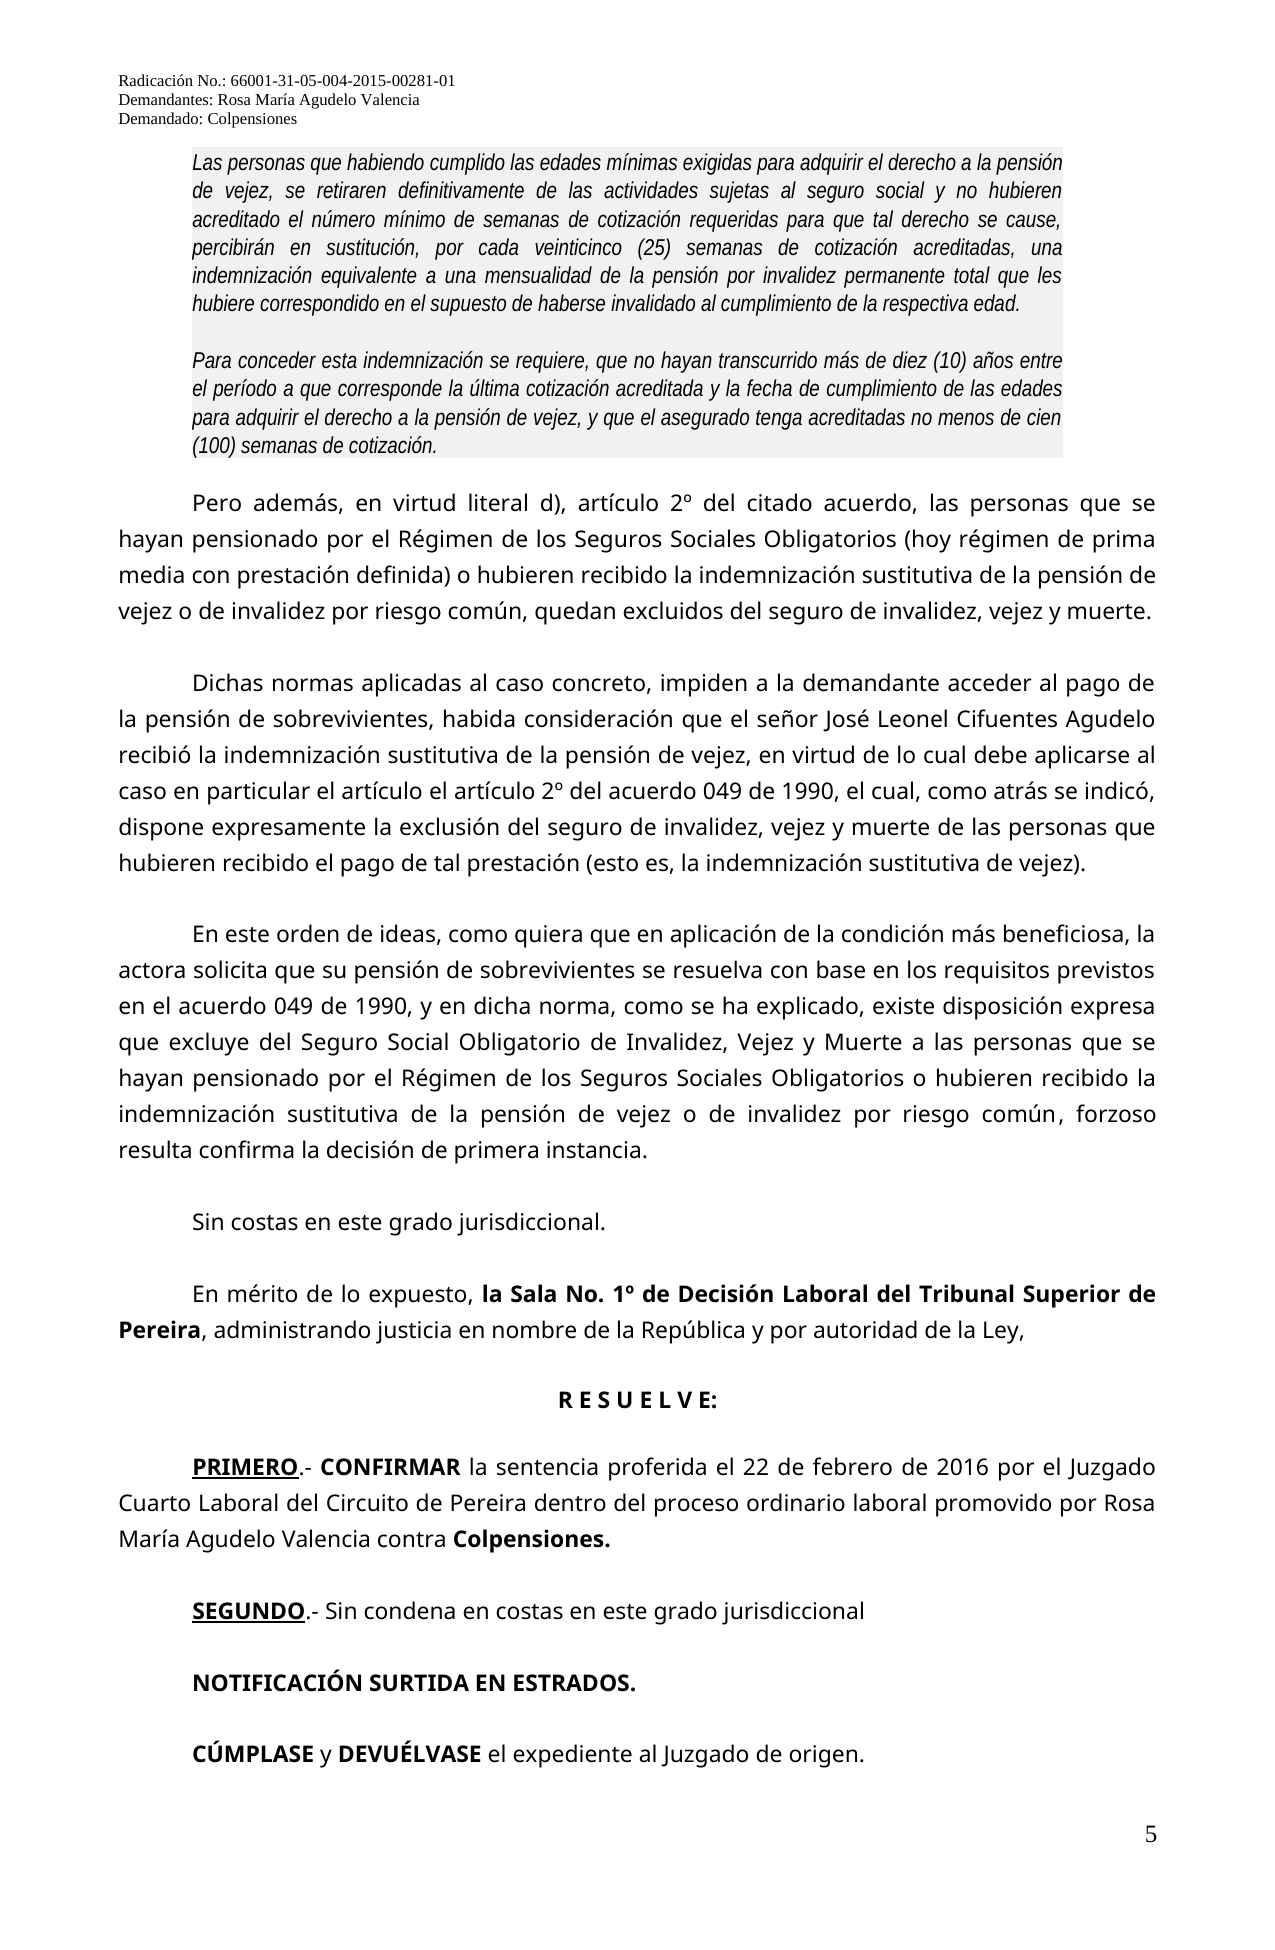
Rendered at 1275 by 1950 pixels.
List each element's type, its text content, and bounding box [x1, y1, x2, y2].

text Para conceder esta indemnización se requiere, que no hayan transcurrido más de diez (10) años entre el período a que corresponde la última cotización acreditada y la fecha de cumplimiento de las edades para adquirir el derecho a la pensión de vejez, y que el asegurado tenga acreditadas no menos de cien (100) semanas de cotización. [192, 345, 1063, 458]
text CÚMPLASE y DEVUÉLVASE el expediente al Juzgado de origen. [118, 1738, 1157, 1769]
text Dichas normas aplicadas al caso concreto, impiden a la demandante acceder al pago de la pensión de sobrevivientes, habida consideración que el señor José Leonel Cifuentes Agudelo recibió la indemnización sustitutiva de la pensión de vejez, en virtud de lo cual debe aplicarse al caso en particular el artículo el artículo 2º del acuerdo 049 de 1990, el cual, como atrás se indicó, dispone expresamente la exclusión del seguro de invalidez, vejez y muerte de las personas que hubieren recibido el pago de tal prestación (esto es, la indemnización sustitutiva de vejez). [118, 667, 1157, 878]
text PRIMERO.- CONFIRMAR la sentencia proferida el 22 de febrero de 2016 por el Juzgado Cuarto Laboral del Circuito de Pereira dentro del proceso ordinario laboral promovido por Rosa María Agudelo Valencia contra Colpensiones. [118, 1451, 1157, 1554]
text SEGUNDO.- Sin condena en costas en este grado jurisdiccional [118, 1594, 1157, 1626]
text Las personas que habiendo cumplido las edades mínimas exigidas para adquirir el derecho a la pensión de vejez, se retiraren definitivamente de las actividades sujetas al seguro social y no hubieren acreditado el número mínimo de semanas de cotización requeridas para que tal derecho se cause, percibirán en sustitución, por cada veinticinco (25) semanas de cotización acreditadas, una indemnización equivalente a una mensualidad de la pensión por invalidez permanente total que les hubiere correspondido en el supuesto de haberse invalidado al cumplimiento de la respectiva edad. [192, 147, 1063, 316]
text En este orden de ideas, como quiera que en aplicación de la condición más beneficiosa, la actora solicita que su pensión de sobrevivientes se resuelva con base en los requisitos previstos en el acuerdo 049 de 1990, y en dicha norma, como se ha explicado, existe disposición expresa que excluye del Seguro Social Obligatorio de Invalidez, Vejez y Muerte a las personas que se hayan pensionado por el Régimen de los Seguros Sociales Obligatorios o hubieren recibido la indemnización sustitutiva de la pensión de vejez o de invalidez por riesgo común, forzoso resulta confirma la decisión de primera instancia. [118, 918, 1157, 1165]
text En mérito de lo expuesto, la Sala No. 1º de Decisión Laboral del Tribunal Superior de Pereira, administrando justicia en nombre de la República y por autoridad de la Ley, [118, 1278, 1157, 1345]
text NOTIFICACIÓN SURTIDA EN ESTRADOS. [118, 1666, 1157, 1698]
text Pero además, en virtud literal d), artículo 2º del citado acuerdo, las personas que se hayan pensionado por el Régimen de los Seguros Sociales Obligatorios (hoy régimen de prima media con prestación definida) o hubieren recibido la indemnización sustitutiva de la pensión de vejez o de invalidez por riesgo común, quedan excluidos del seguro de invalidez, vejez y muerte. [118, 487, 1157, 626]
text R E S U E L V E: [118, 1384, 1157, 1415]
text Sin costas en este grado jurisdiccional. [118, 1206, 1157, 1237]
